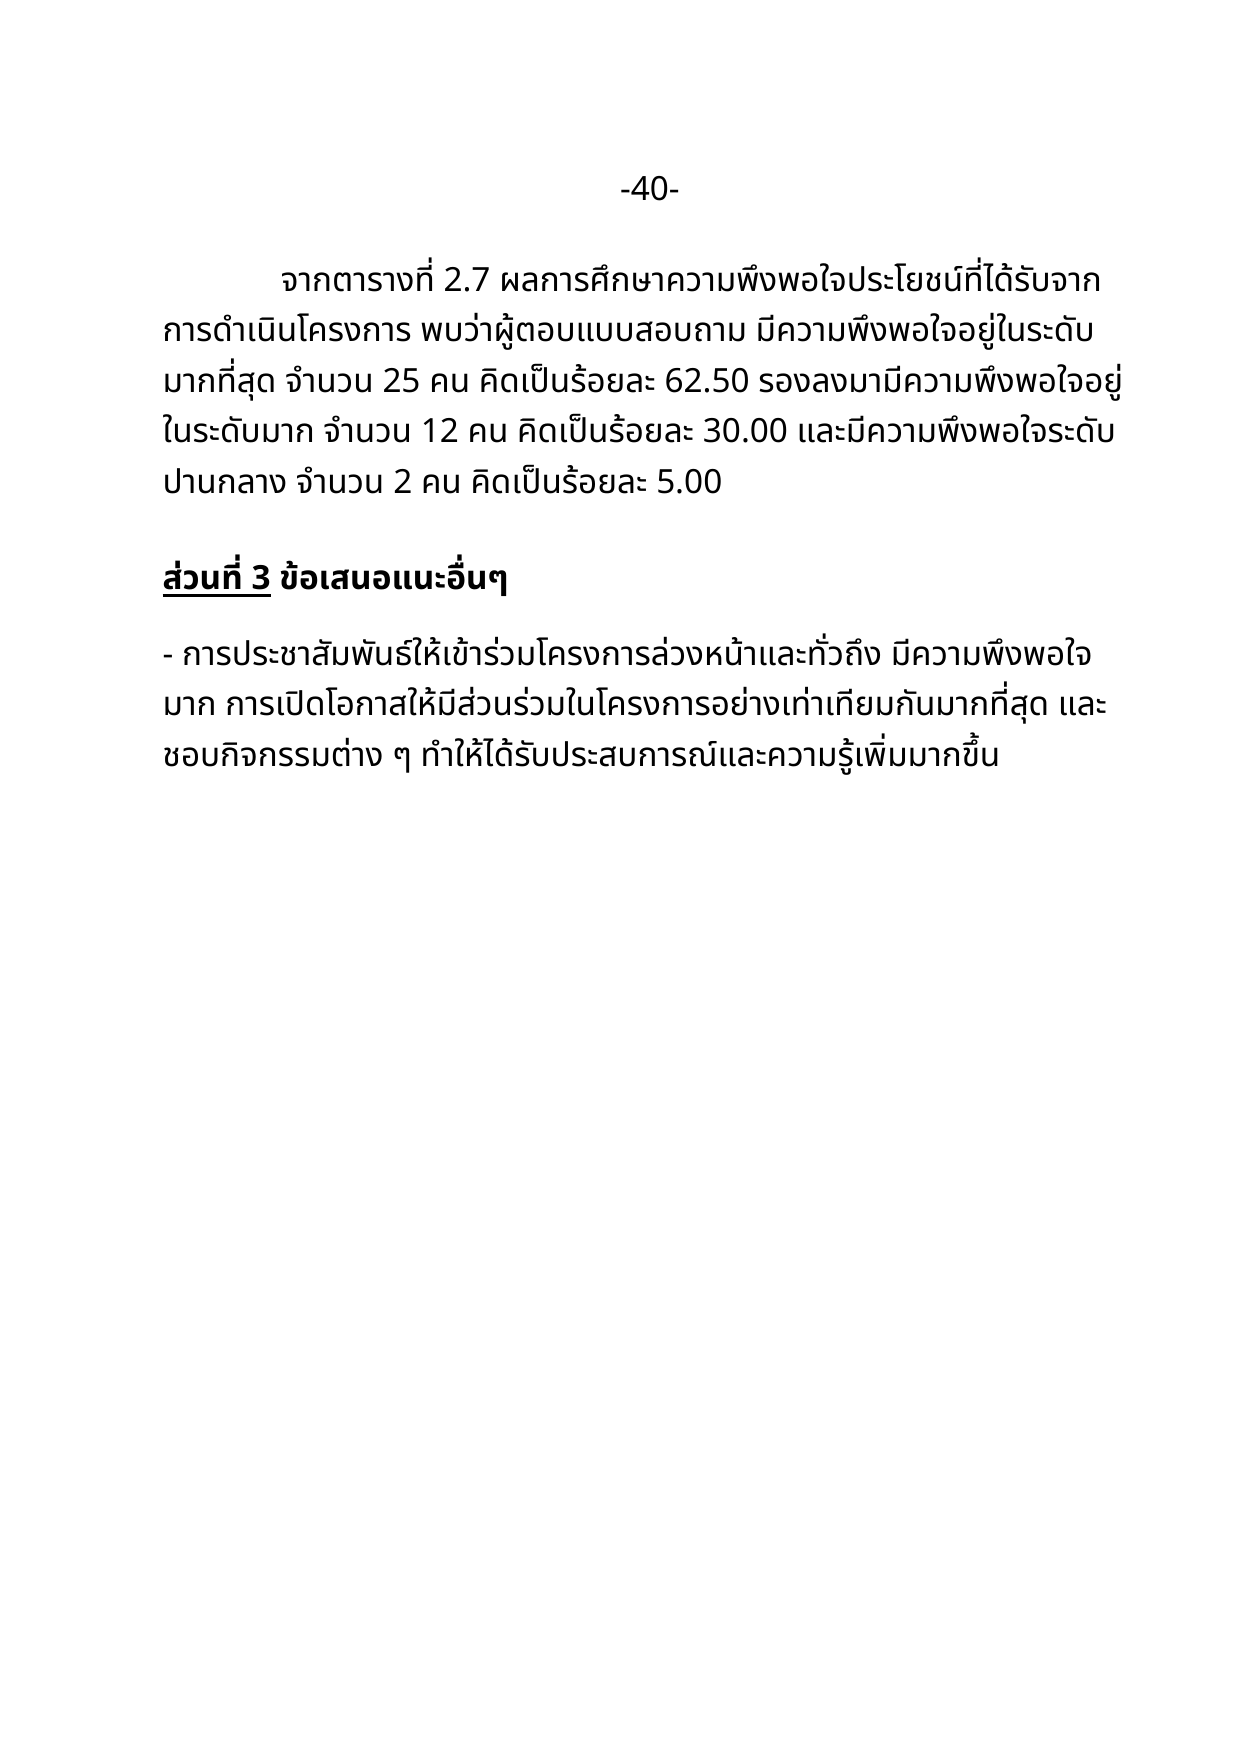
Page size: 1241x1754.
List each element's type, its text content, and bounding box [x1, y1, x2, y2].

text ส่วนที่ 3 ข้อเสนอแนะอื่นๆ [162, 554, 1137, 604]
text - การประชาสัมพันธ์ให้เข้าร่วมโครงการล่วงหน้าและทั่วถึง มีความพึงพอใจมาก การเปิดโอกาสให้มีส่วนร่วมในโครงการอย่างเท่าเทียมกันมากที่สุด และชอบกิจกรรมต่าง ๆ ทำให้ได้รับประสบการณ์และความรู้เพิ่มมากขึ้น [162, 629, 1137, 781]
text จากตารางที่ 2.7 ผลการศึกษาความพึงพอใจประโยชน์ที่ได้รับจากการดำเนินโครงการ พบว่าผู้ตอบแบบสอบถาม มีความพึงพอใจอยู่ในระดับมากที่สุด จำนวน 25 คน คิดเป็นร้อยละ 62.50 รองลงมามีความพึงพอใจอยู่ในระดับมาก จำนวน 12 คน คิดเป็นร้อยละ 30.00 และมีความพึงพอใจระดับปานกลาง จำนวน 2 คน คิดเป็นร้อยละ 5.00 [162, 256, 1137, 508]
text -40- [162, 165, 1137, 210]
